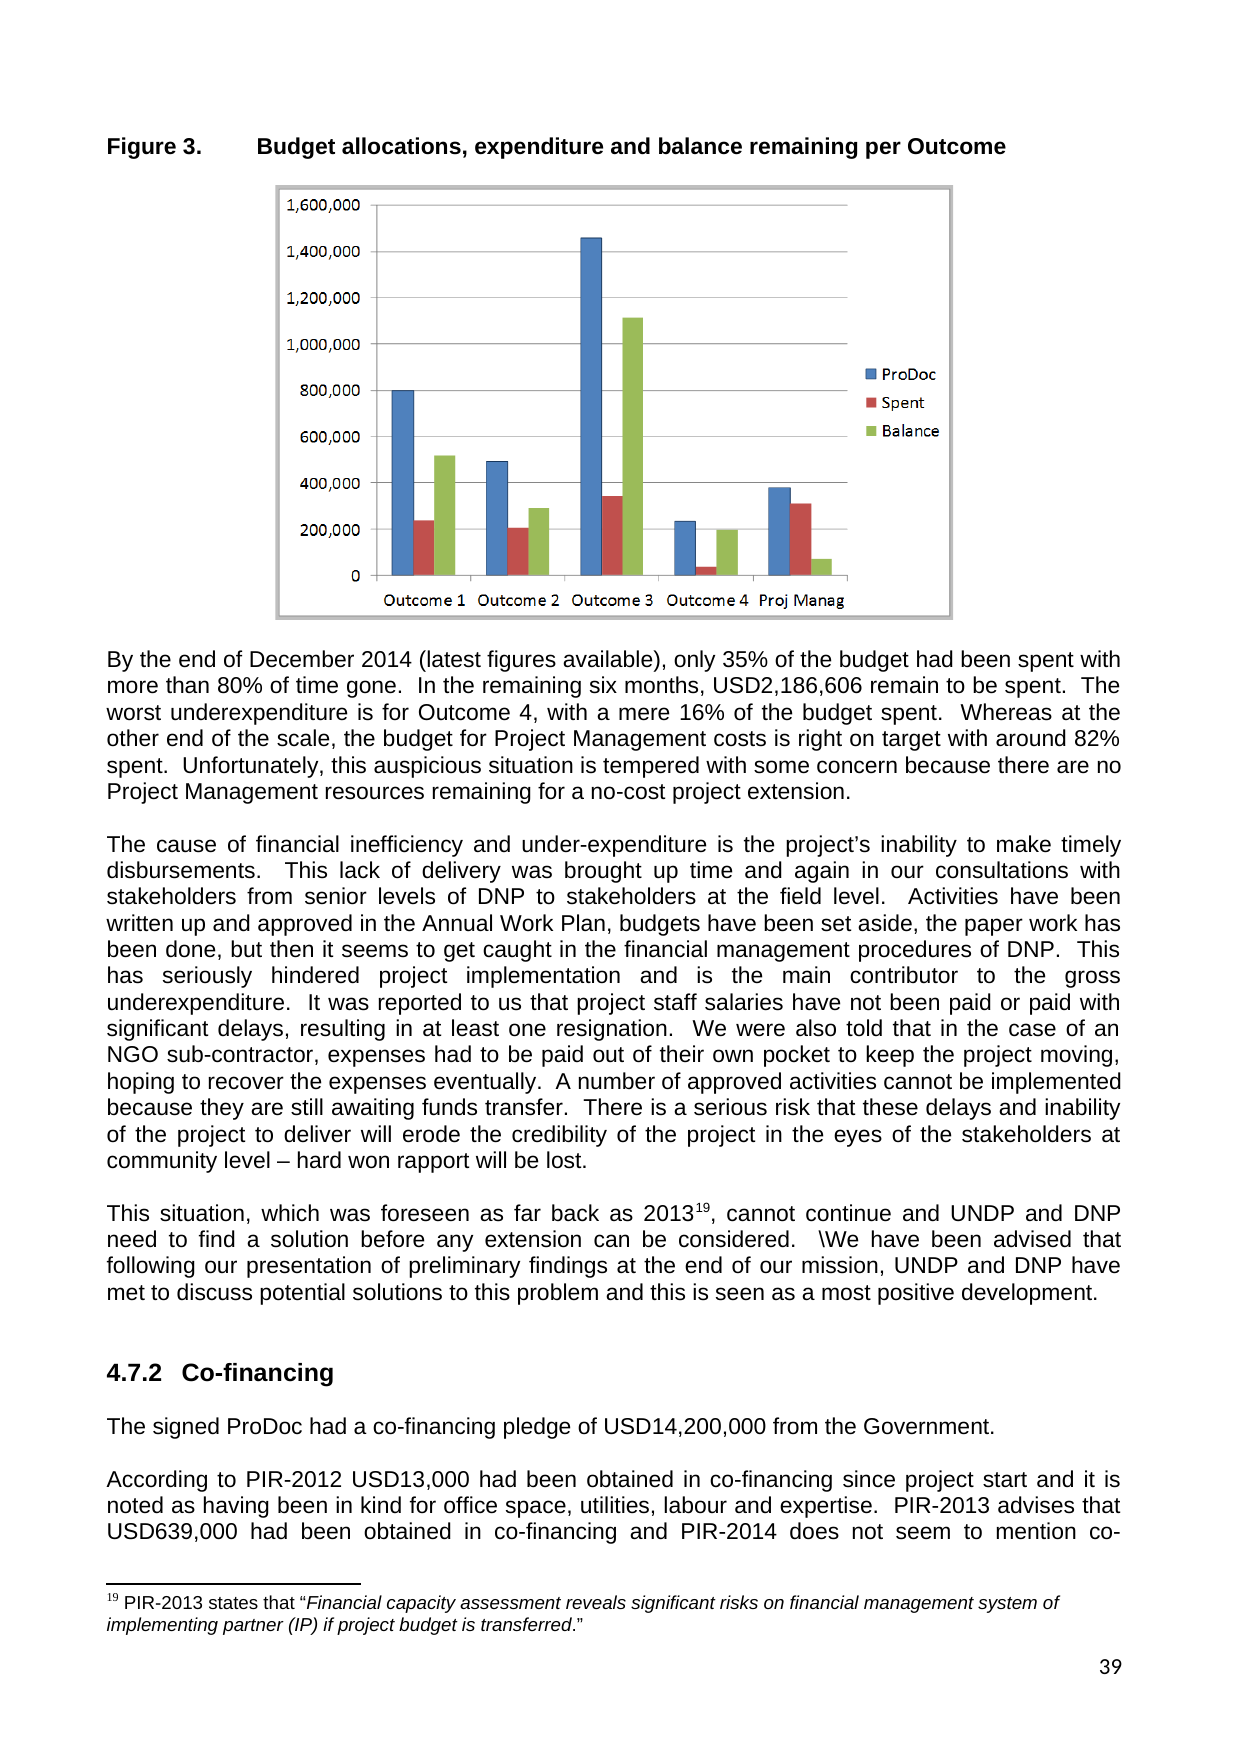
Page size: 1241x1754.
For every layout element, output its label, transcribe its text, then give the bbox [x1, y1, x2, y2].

picture [275, 185, 954, 620]
text This situation, which was foreseen as far back as 2013, cannot continue and UNDP and DNP need to find a solution before any extension can be considered. \We have been advised that following our presentation of preliminary findings at the end of our mission, UNDP and DNP have met to discuss potential solutions to this problem and this is seen as a most positive development. [106, 1199, 1122, 1305]
text The signed ProDoc had a co-financing pledge of USD14,200,000 from the Government. [106, 1413, 1122, 1439]
text 4.7.2 Co-financing [106, 1358, 1122, 1386]
text Figure 3. Budget allocations, expenditure and balance remaining per Outcome [106, 133, 1122, 159]
text By the end of December 2014 (latest figures available), only 35% of the budget had been spent with more than 80% of time gone. In the remaining six months, USD2,186,606 remain to be spent. The worst underexpenditure is for Outcome 4, with a mere 16% of the budget spent. Whereas at the other end of the scale, the budget for Project Management costs is right on target with around 82% spent. Unfortunately, this auspicious situation is tempered with some concern because there are no Project Management resources remaining for a no-cost project extension. [106, 646, 1122, 804]
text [106, 1466, 1122, 1544]
text The cause of financial inefficiency and under-expenditure is the project’s inability to make timely disbursements. This lack of delivery was brought up time and again in our consultations with stakeholders from senior levels of DNP to stakeholders at the field level. Activities have been written up and approved in the Annual Work Plan, budgets have been set aside, the paper work has been done, but then it seems to get caught in the financial management procedures of DNP. This has seriously hindered project implementation and is the main contributor to the gross underexpenditure. It was reported to us that project staff salaries have not been paid or paid with significant delays, resulting in at least one resignation. We were also told that in the case of an NGO sub-contractor, expenses had to be paid out of their own pocket to keep the project moving, hoping to recover the expenses eventually. A number of approved activities cannot be implemented because they are still awaiting funds transfer. There is a serious risk that these delays and inability of the project to deliver will erode the credibility of the project in the eyes of the stakeholders at community level – hard won rapport will be lost. [106, 831, 1122, 1173]
